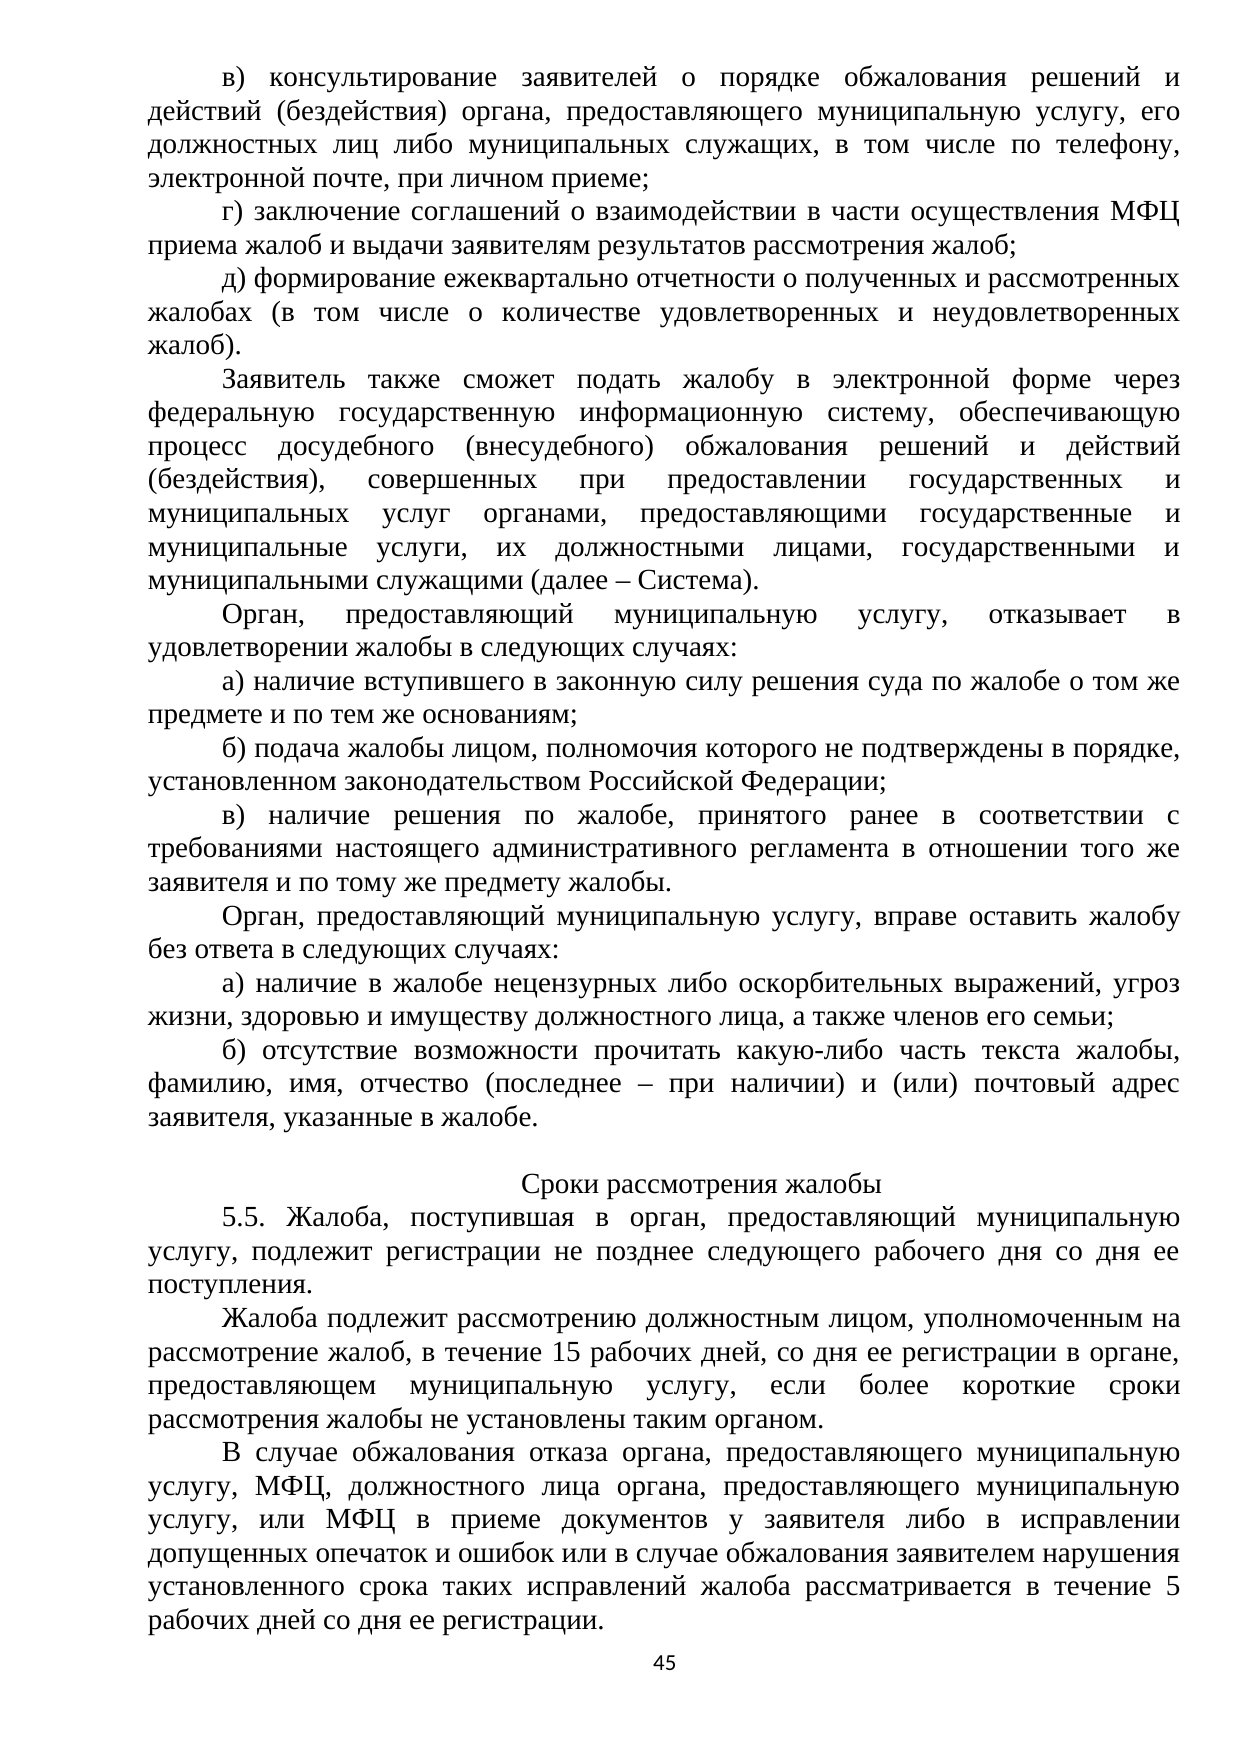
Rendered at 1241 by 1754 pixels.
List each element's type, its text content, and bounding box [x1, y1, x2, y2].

text Сроки рассмотрения жалобы [148, 1166, 1181, 1199]
text а) наличие в жалобе нецензурных либо оскорбительных выражений, угроз жизни, здоровью и имуществу должностного лица, а также членов его семьи; [148, 965, 1181, 1032]
text б) подача жалобы лицом, полномочия которого не подтверждены в порядке, установленном законодательством Российской Федерации; [148, 730, 1181, 797]
text Орган, предоставляющий муниципальную услугу, вправе оставить жалобу без ответа в следующих случаях: [148, 898, 1181, 965]
text Орган, предоставляющий муниципальную услугу, отказывает в удовлетворении жалобы в следующих случаях: [148, 596, 1181, 663]
text Жалоба подлежит рассмотрению должностным лицом, уполномоченным на рассмотрение жалоб, в течение 15 рабочих дней, со дня ее регистрации в органе, предоставляющем муниципальную услугу, если более короткие сроки рассмотрения жалобы не установлены таким органом. [148, 1300, 1181, 1434]
text а) наличие вступившего в законную силу решения суда по жалобе о том же предмете и по тем же основаниям; [148, 663, 1181, 730]
text в) консультирование заявителей о порядке обжалования решений и действий (бездействия) органа, предоставляющего муниципальную услугу, его должностных лиц либо муниципальных служащих, в том числе по телефону, электронной почте, при личном приеме; [148, 59, 1181, 193]
text в) наличие решения по жалобе, принятого ранее в соответствии с требованиями настоящего административного регламента в отношении того же заявителя и по тому же предмету жалобы. [148, 797, 1181, 898]
text В случае обжалования отказа органа, предоставляющего муниципальную услугу, МФЦ, должностного лица органа, предоставляющего муниципальную услугу, или МФЦ в приеме документов у заявителя либо в исправлении допущенных опечаток и ошибок или в случае обжалования заявителем нарушения установленного срока таких исправлений жалоба рассматривается в течение 5 рабочих дней со дня ее регистрации. [148, 1434, 1181, 1636]
text г) заключение соглашений о взаимодействии в части осуществления МФЦ приема жалоб и выдачи заявителям результатов рассмотрения жалоб; [148, 193, 1181, 260]
text б) отсутствие возможности прочитать какую-либо часть текста жалобы, фамилию, имя, отчество (последнее – при наличии) и (или) почтовый адрес заявителя, указанные в жалобе. [148, 1032, 1181, 1132]
text 5.5. Жалоба, поступившая в орган, предоставляющий муниципальную услугу, подлежит регистрации не позднее следующего рабочего дня со дня ее поступления. [148, 1199, 1181, 1300]
text д) формирование ежеквартально отчетности о полученных и рассмотренных жалобах (в том числе о количестве удовлетворенных и неудовлетворенных жалоб). [148, 260, 1181, 361]
text Заявитель также сможет подать жалобу в электронной форме через федеральную государственную информационную систему, обеспечивающую процесс досудебного (внесудебного) обжалования решений и действий (бездействия), совершенных при предоставлении государственных и муниципальных услуг органами, предоставляющими государственные и муниципальные услуги, их должностными лицами, государственными и муниципальными служащими (далее – Система). [148, 361, 1181, 596]
